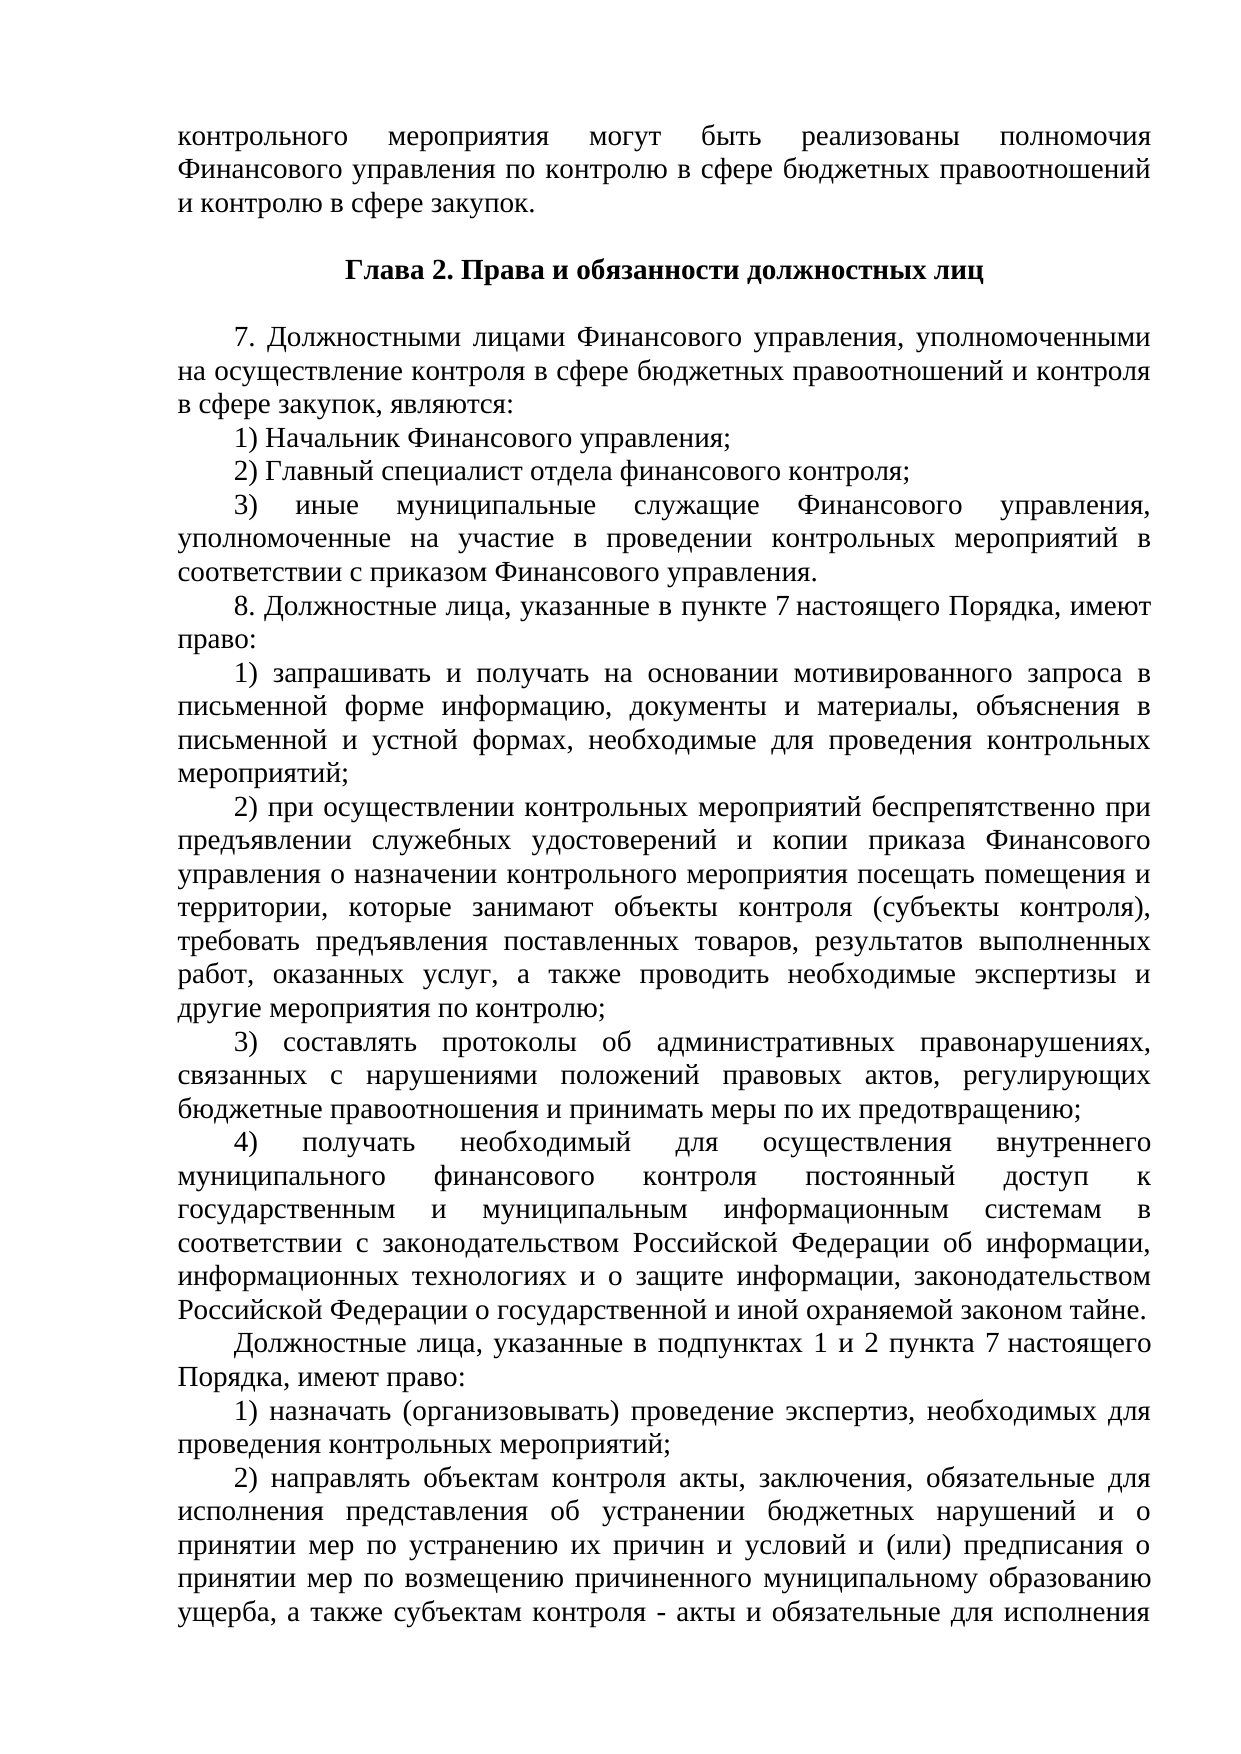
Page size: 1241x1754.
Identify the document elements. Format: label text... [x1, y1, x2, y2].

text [177, 1460, 1152, 1627]
text Должностные лица, указанные в подпунктах 1 и 2 пункта 7 настоящего Порядка, имеют право: [177, 1326, 1152, 1393]
text Глава 2. Права и обязанности должностных лиц [177, 252, 1152, 286]
text 1) назначать (организовывать) проведение экспертиз, необходимых для проведения контрольных мероприятий; [177, 1393, 1152, 1460]
text 2) при осуществлении контрольных мероприятий беспрепятственно при предъявлении служебных удостоверений и копии приказа Финансового управления о назначении контрольного мероприятия посещать помещения и территории, которые занимают объекты контроля (субъекты контроля), требовать предъявления поставленных товаров, результатов выполненных работ, оказанных услуг, а также проводить необходимые экспертизы и другие мероприятия по контролю; [177, 789, 1152, 1024]
text 1) запрашивать и получать на основании мотивированного запроса в письменной форме информацию, документы и материалы, объяснения в письменной и устной формах, необходимые для проведения контрольных мероприятий; [177, 655, 1152, 789]
text 2) Главный специалист отдела финансового контроля; [177, 453, 1152, 487]
text 7. Должностными лицами Финансового управления, уполномоченными на осуществление контроля в сфере бюджетных правоотношений и контроля в сфере закупок, являются: [177, 319, 1152, 420]
text 3) составлять протоколы об административных правонарушениях, связанных с нарушениями положений правовых актов, регулирующих бюджетные правоотношения и принимать меры по их предотвращению; [177, 1024, 1152, 1124]
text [177, 118, 1152, 219]
text 4) получать необходимый для осуществления внутреннего муниципального финансового контроля постоянный доступ к государственным и муниципальным информационным системам в соответствии с законодательством Российской Федерации об информации, информационных технологиях и о защите информации, законодательством Российской Федерации о государственной и иной охраняемой законом тайне. [177, 1124, 1152, 1326]
text 3) иные муниципальные служащие Финансового управления, уполномоченные на участие в проведении контрольных мероприятий в соответствии с приказом Финансового управления. [177, 487, 1152, 588]
text 1) Начальник Финансового управления; [177, 420, 1152, 453]
text 8. Должностные лица, указанные в пункте 7 настоящего Порядка, имеют право: [177, 588, 1152, 655]
